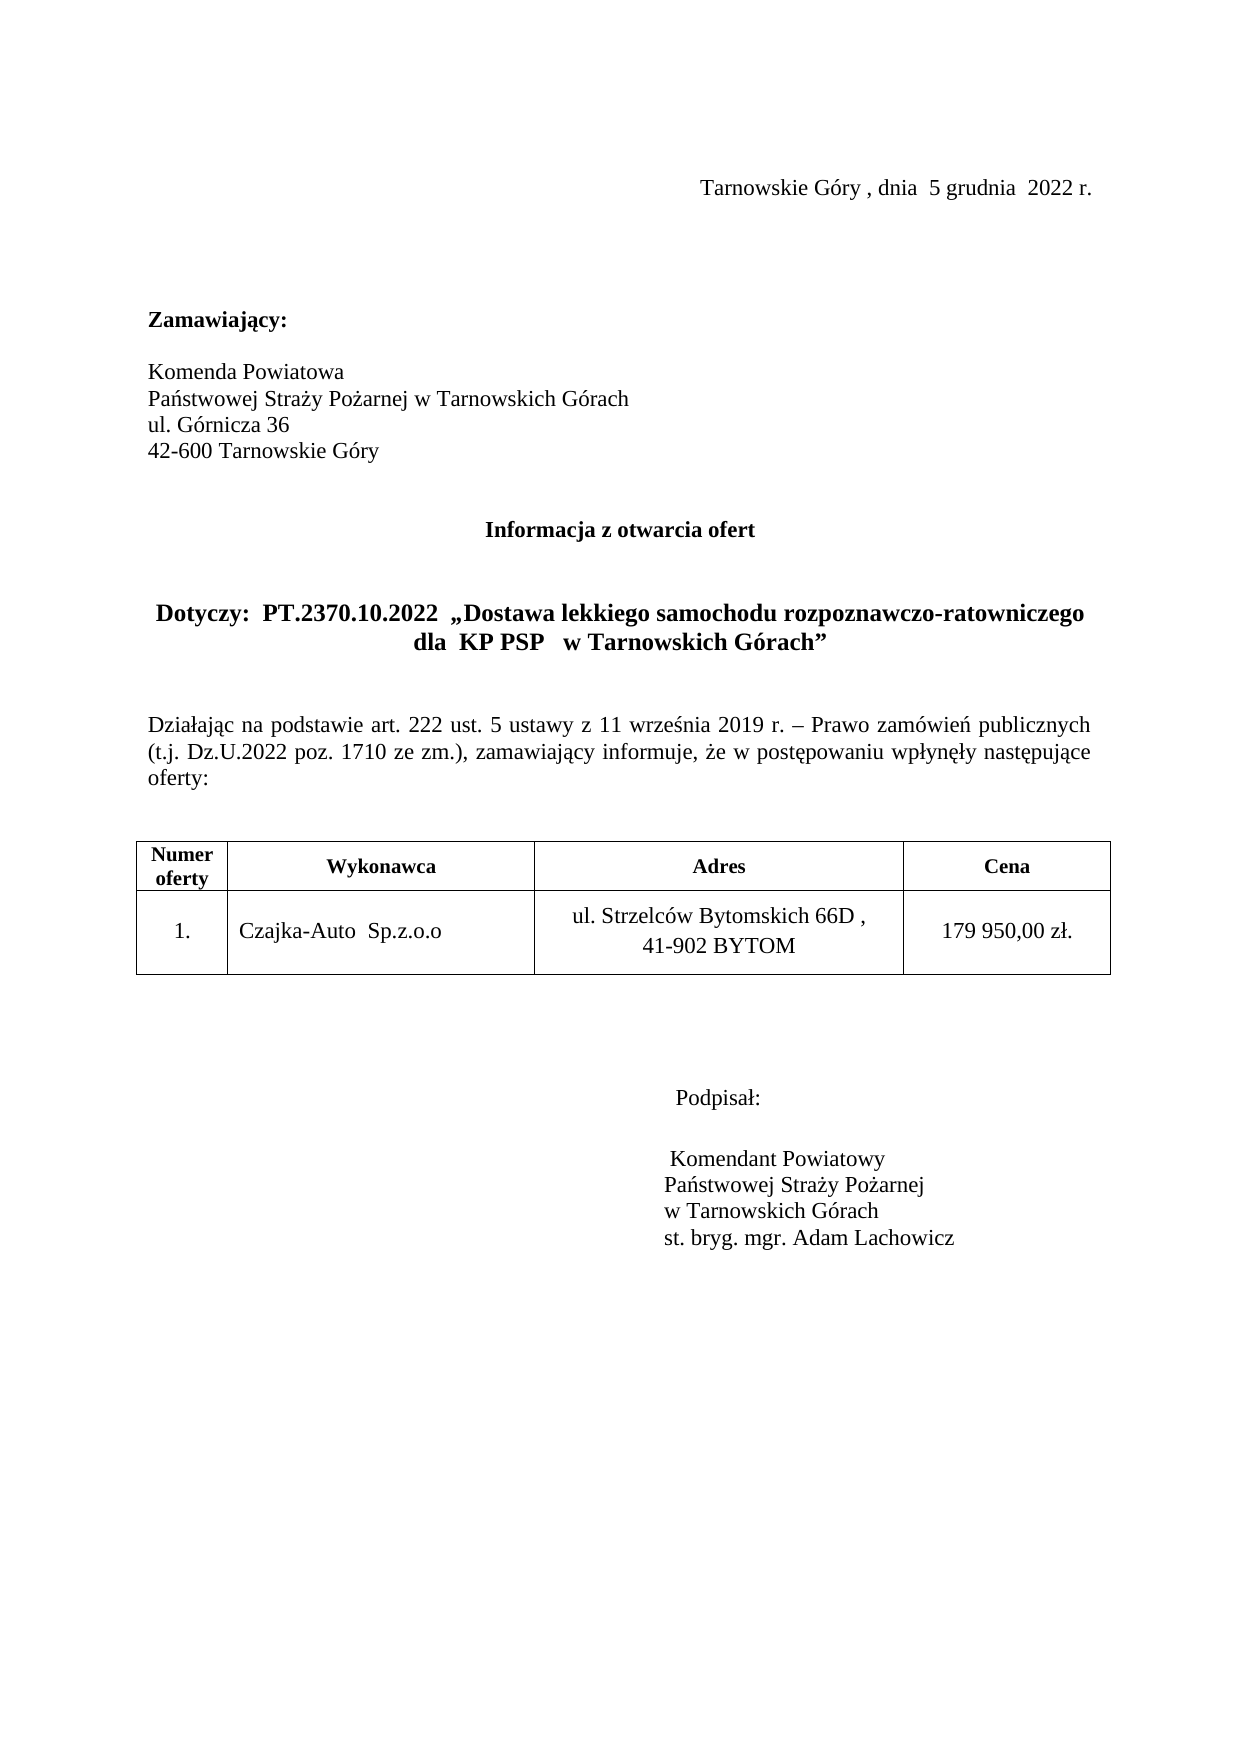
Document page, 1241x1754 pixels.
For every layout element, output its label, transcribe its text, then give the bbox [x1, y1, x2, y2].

table_cell 179 950,00 zł. [904, 891, 1110, 974]
table_header Cena [904, 842, 1110, 890]
text Komendant Powiatowy [590, 1145, 1093, 1171]
text Informacja z otwarcia ofert [148, 517, 1093, 543]
text Zamawiający: [148, 306, 1093, 332]
table_cell ul. Strzelców Bytomskich 66D , 41-902 BYTOM [535, 891, 903, 974]
text Podpisał: [148, 1083, 1093, 1110]
table_cell 1. [137, 891, 227, 974]
text ul. Górnicza 36 [148, 411, 1093, 437]
text Państwowej Straży Pożarnej [590, 1171, 1093, 1197]
table_header Wykonawca [228, 842, 534, 890]
table_header Adres [535, 842, 903, 890]
text Tarnowskie Góry , dnia 5 grudnia 2022 r. [118, 174, 1093, 200]
text Komenda Powiatowa [148, 358, 1093, 385]
text 42-600 Tarnowskie Góry [148, 437, 1093, 464]
text Państwowej Straży Pożarnej w Tarnowskich Górach [148, 385, 1093, 411]
text Dotyczy: PT.2370.10.2022 „Dostawa lekkiego samochodu rozpoznawczo-ratowniczego dla KP PSP w Tarnowskich Górach” [148, 598, 1093, 656]
table_cell Czajka-Auto Sp.z.o.o [228, 891, 534, 974]
text st. bryg. mgr. Adam Lachowicz [590, 1224, 1093, 1250]
text w Tarnowskich Górach [590, 1197, 1093, 1224]
table_header Numer oferty [137, 842, 227, 890]
text Działając na podstawie art. 222 ust. 5 ustawy z 11 września 2019 r. – Prawo zamówień publicznych (t.j. Dz.U.2022 poz. 1710 ze zm.), zamawiający informuje, że w postępowaniu wpłynęły następujące oferty: [148, 711, 1093, 791]
